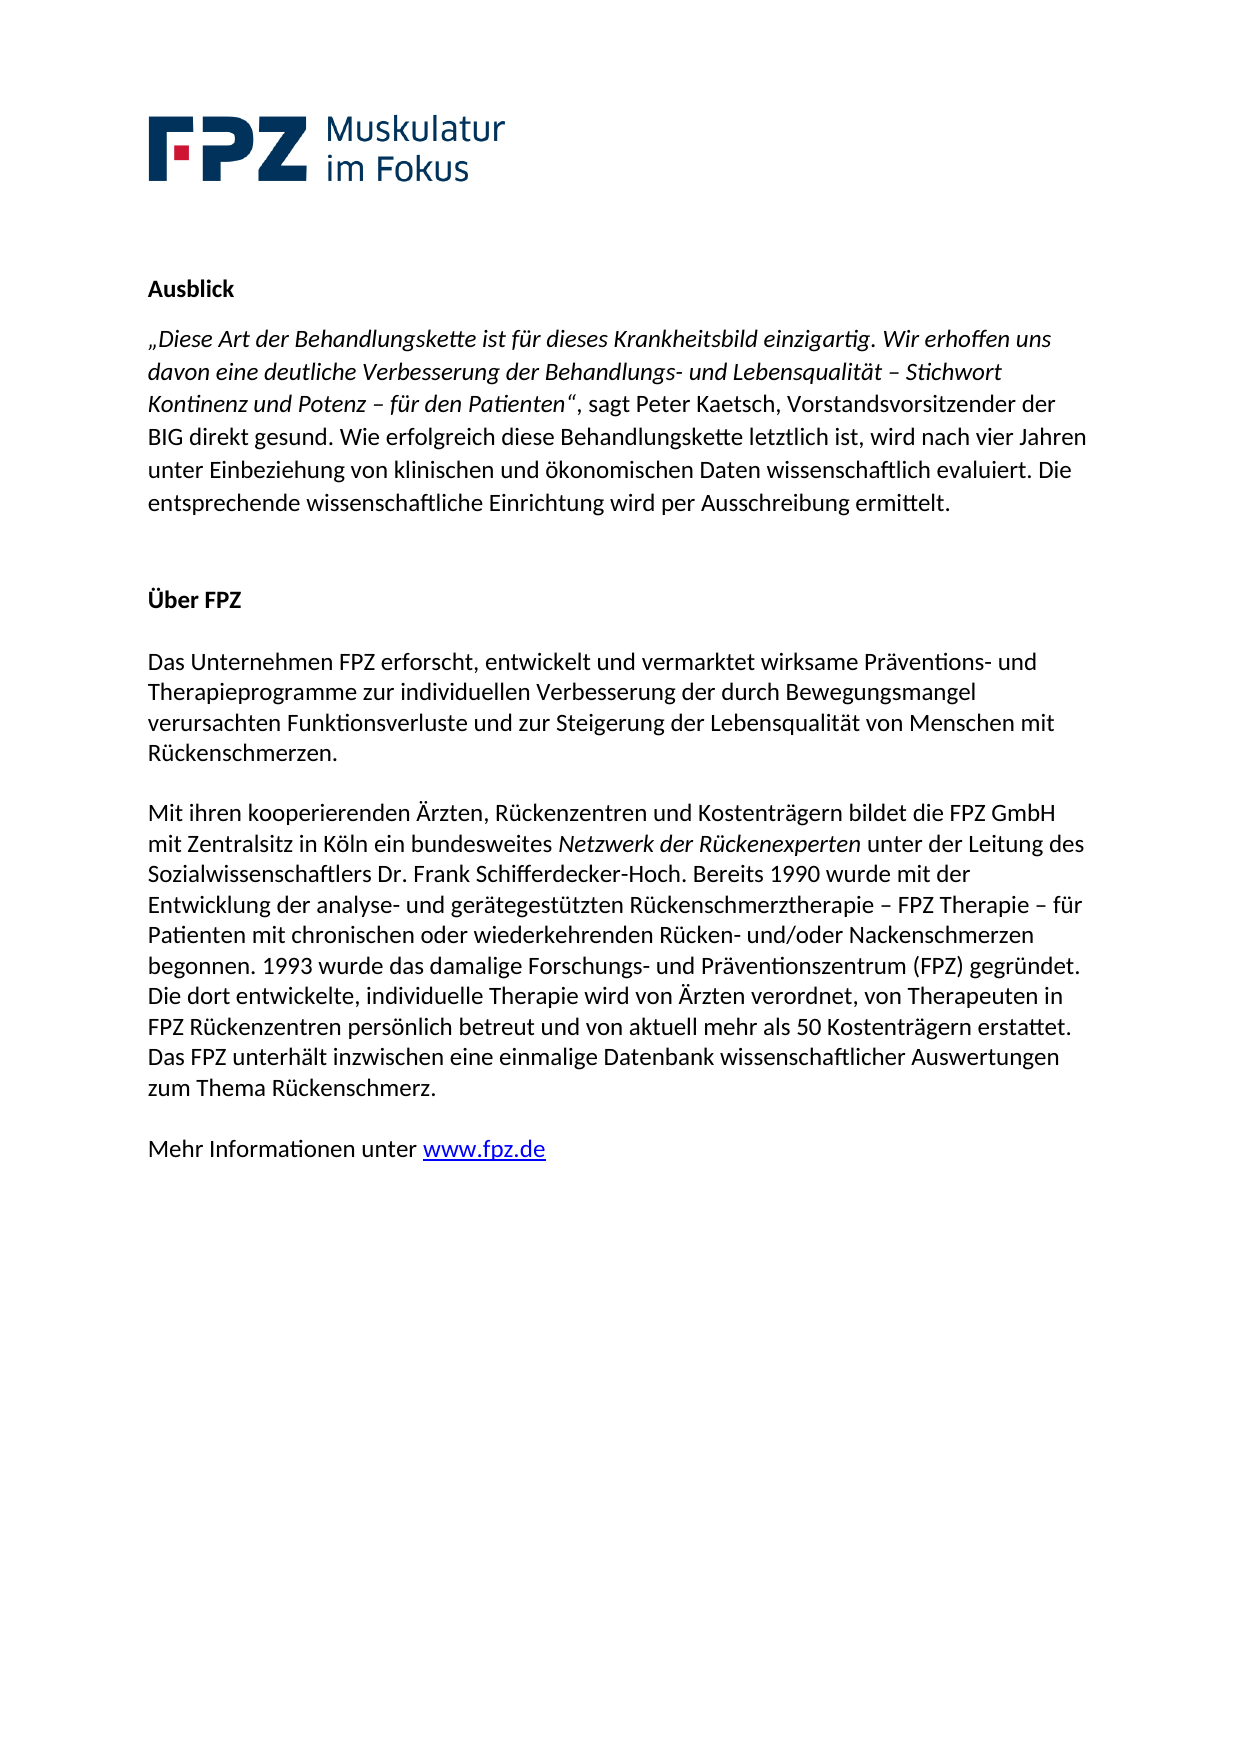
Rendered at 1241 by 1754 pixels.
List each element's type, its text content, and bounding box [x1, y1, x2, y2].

text Das Unternehmen FPZ erforscht, entwickelt und vermarktet wirksame Präventions- und Therapieprogramme zur individuellen Verbesserung der durch Bewegungsmangel verursachten Funktionsverluste und zur Steigerung der Lebensqualität von Menschen mit Rückenschmerzen. [148, 646, 1093, 768]
text Mit ihren kooperierenden Ärzten, Rückenzentren und Kostenträgern bildet die FPZ GmbH mit Zentralsitz in Köln ein bundesweites Netzwerk der Rückenexperten unter der Leitung des Sozialwissenschaftlers Dr. Frank Schifferdecker-Hoch. Bereits 1990 wurde mit der Entwicklung der analyse- und gerätegestützten Rückenschmerztherapie – FPZ Therapie – für Patienten mit chronischen oder wiederkehrenden Rücken- und/oder Nackenschmerzen begonnen. 1993 wurde das damalige Forschungs- und Präventionszentrum (FPZ) gegründet. Die dort entwickelte, individuelle Therapie wird von Ärzten verordnet, von Therapeuten in FPZ Rückenzentren persönlich betreut und von aktuell mehr als 50 Kostenträgern erstattet. Das FPZ unterhält inzwischen eine einmalige Datenbank wissenschaftlicher Auswertungen zum Thema Rückenschmerz. Mehr Informationen unter www.fpz.de [148, 797, 1093, 1163]
text Über FPZ [148, 584, 1093, 614]
picture [147, 73, 548, 224]
text Ausblick [148, 273, 1093, 304]
text „Diese Art der Behandlungskette ist für dieses Krankheitsbild einzigartig. Wir erhoffen uns davon eine deutliche Verbesserung der Behandlungs- und Lebensqualität – Stichwort Kontinenz und Potenz – für den Patienten“, sagt Peter Kaetsch, Vorstandsvorsitzender der BIG direkt gesund. Wie erfolgreich diese Behandlungskette letztlich ist, wird nach vier Jahren unter Einbeziehung von klinischen und ökonomischen Daten wissenschaftlich evaluiert. Die entsprechende wissenschaftliche Einrichtung wird per Ausschreibung ermittelt. [148, 323, 1093, 518]
